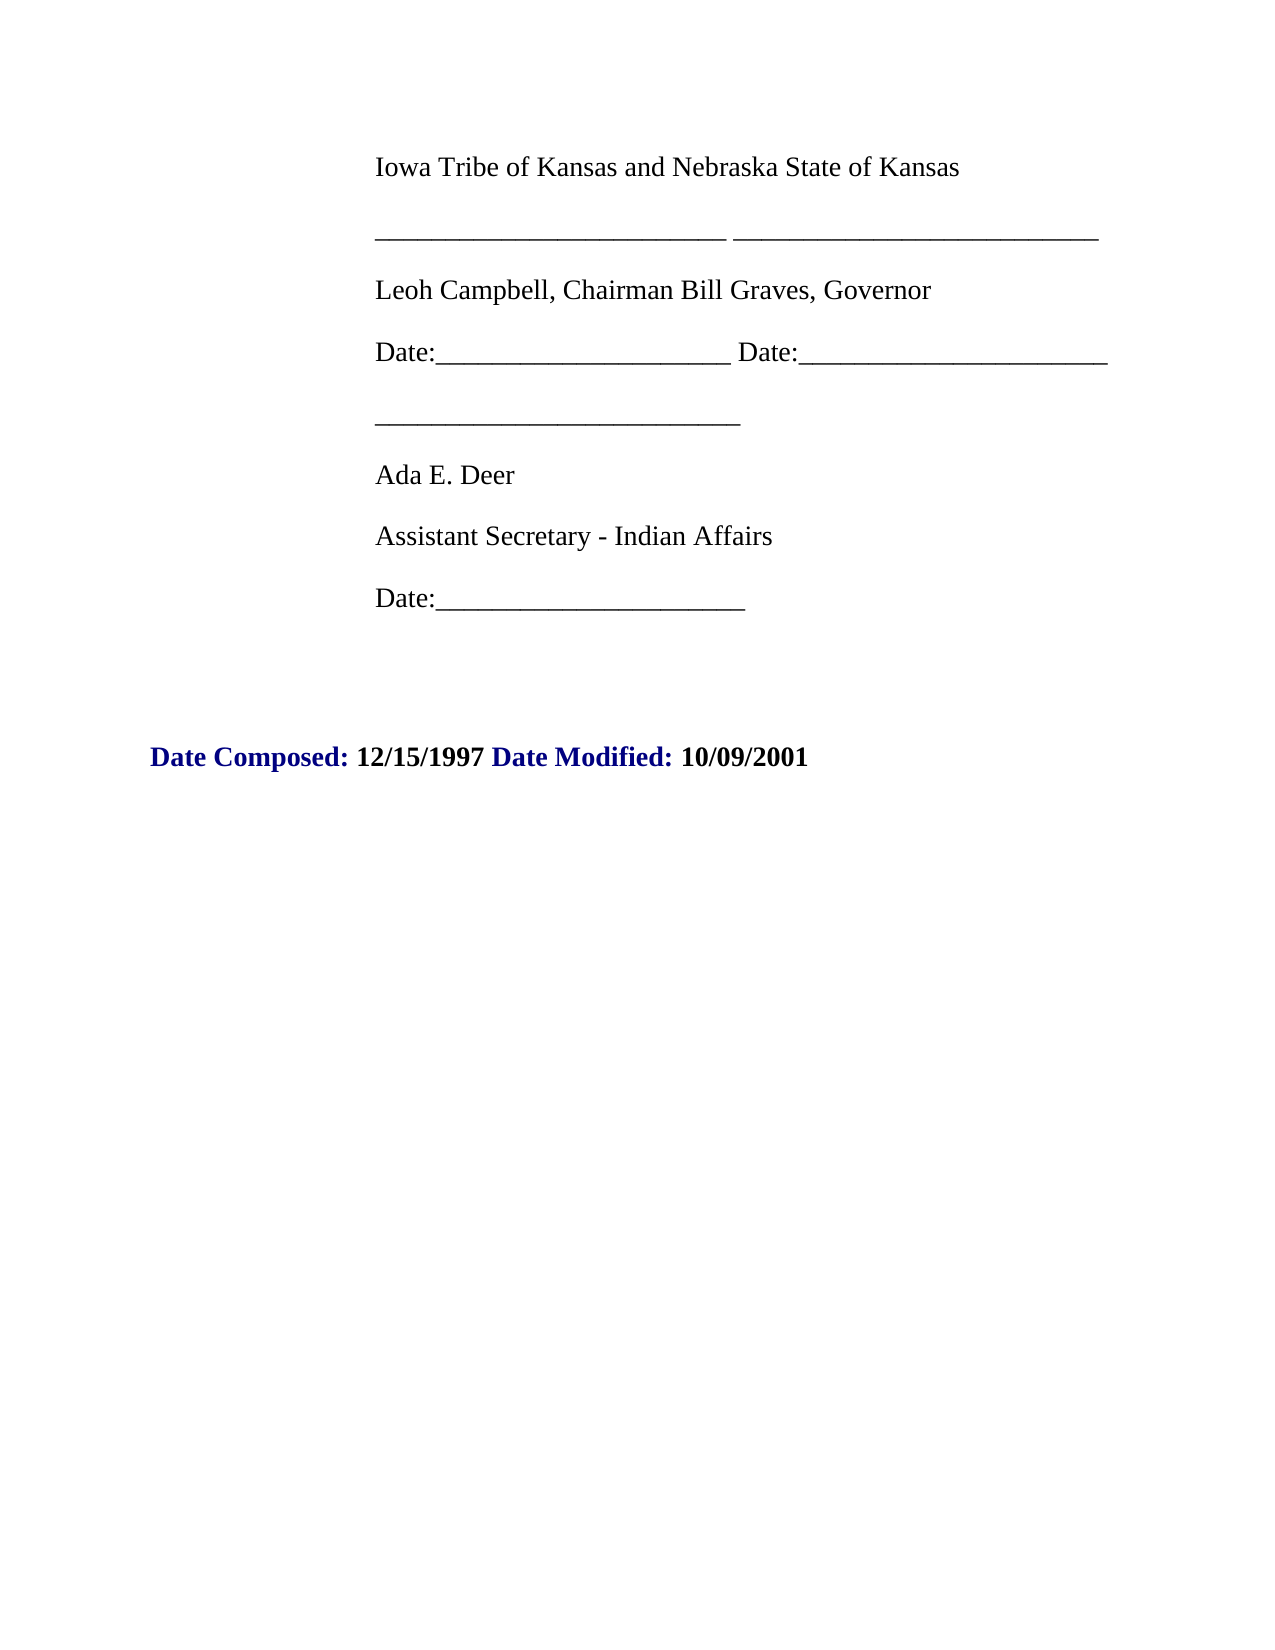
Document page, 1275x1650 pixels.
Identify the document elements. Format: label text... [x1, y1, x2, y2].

text Date:______________________ [375, 581, 1125, 613]
text Date Composed: 12/15/1997 Date Modified: 10/09/2001 [150, 642, 1125, 800]
text Iowa Tribe of Kansas and Nebraska State of Kansas [375, 150, 1125, 182]
text __________________________ [375, 396, 1125, 429]
text Assistant Secretary - Indian Affairs [375, 519, 1125, 552]
text Ada E. Deer [375, 458, 1125, 490]
text Date:_____________________ Date:______________________ [375, 335, 1125, 367]
text Leoh Campbell, Chairman Bill Graves, Governor [375, 273, 1125, 306]
text _________________________ __________________________ [375, 212, 1125, 244]
